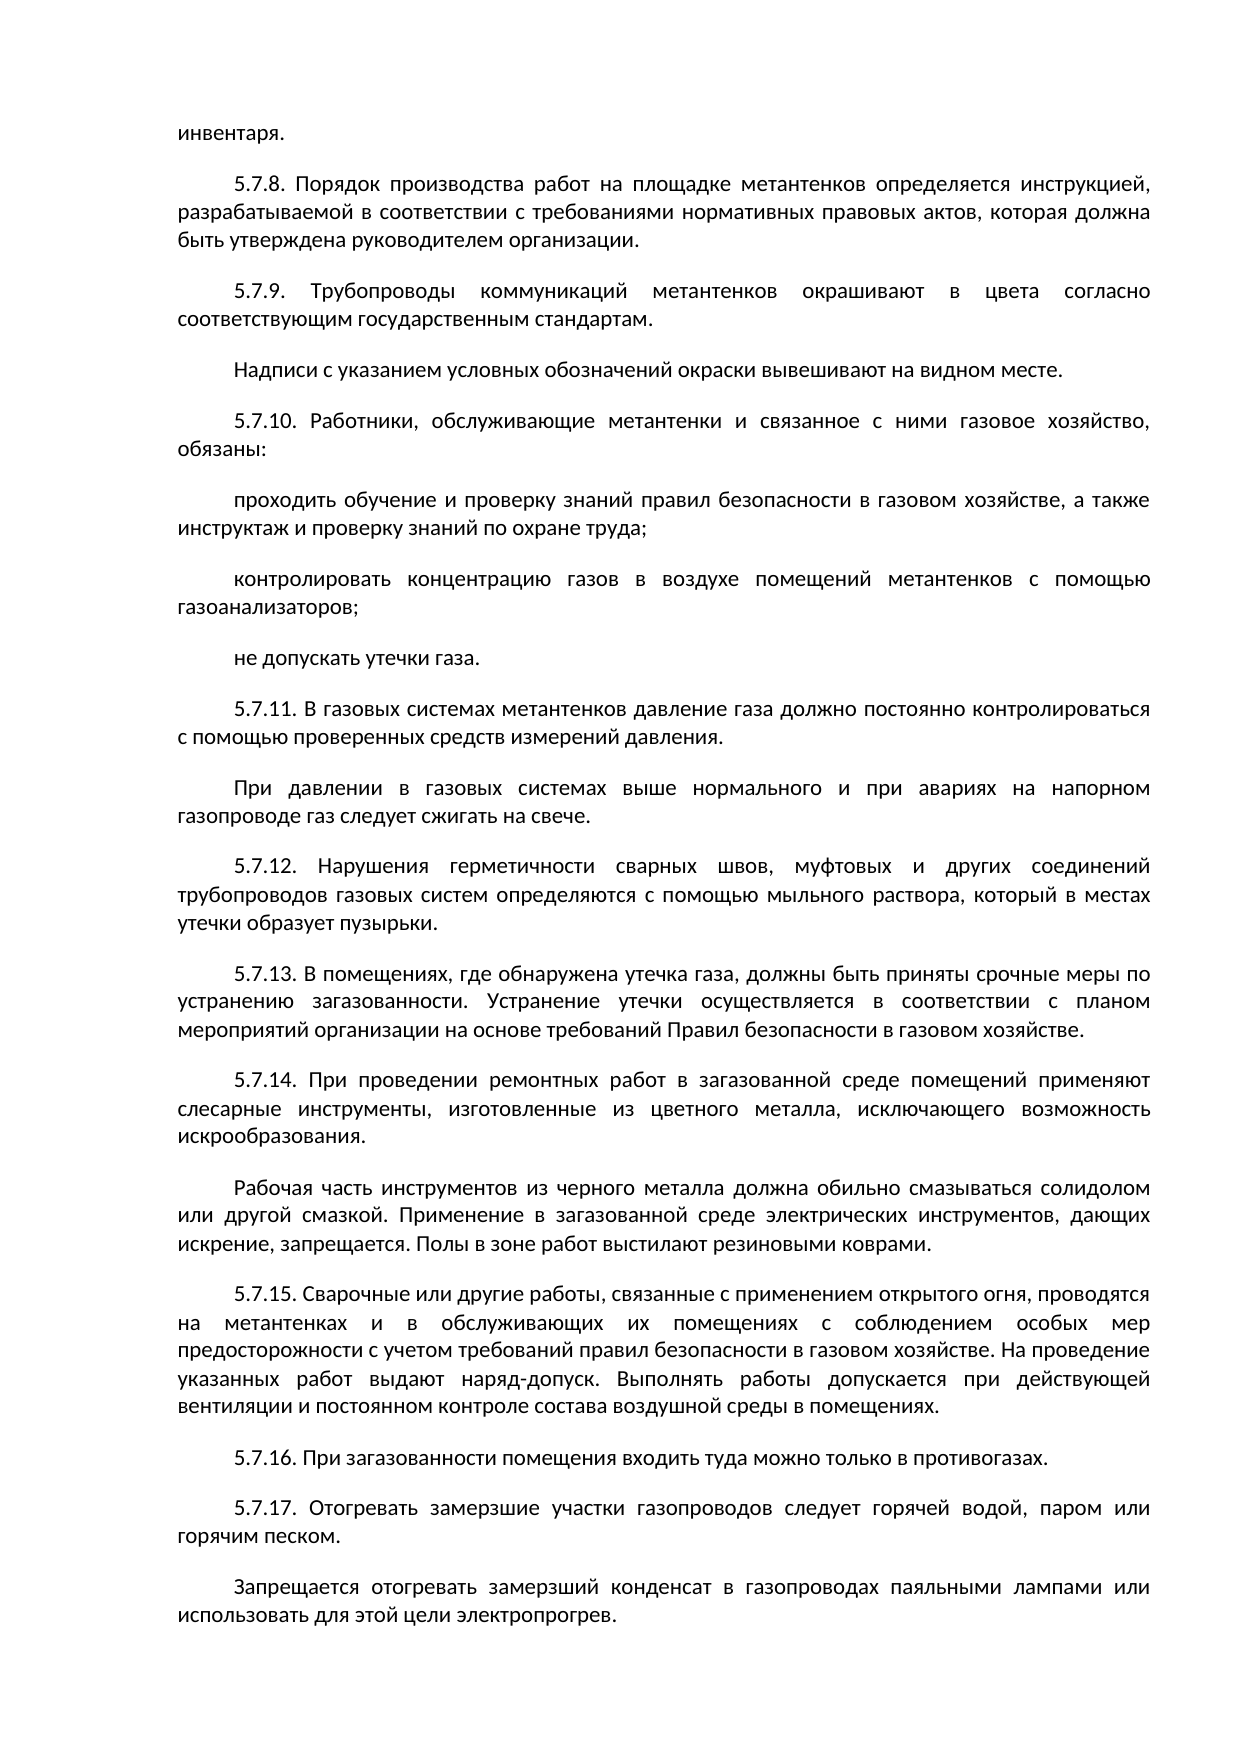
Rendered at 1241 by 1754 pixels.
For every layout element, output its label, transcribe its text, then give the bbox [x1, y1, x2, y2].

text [177, 118, 1152, 146]
text 5.7.17. Отогревать замерзшие участки газопроводов следует горячей водой, паром или горячим песком. [177, 1493, 1152, 1549]
text 5.7.14. При проведении ремонтных работ в загазованной среде помещений применяют слесарные инструменты, изготовленные из цветного металла, исключающего возможность искрообразования. [177, 1066, 1152, 1150]
text 5.7.11. В газовых системах метантенков давление газа должно постоянно контролироваться с помощью проверенных средств измерений давления. [177, 694, 1152, 750]
text 5.7.13. В помещениях, где обнаружена утечка газа, должны быть приняты срочные меры по устранению загазованности. Устранение утечки осуществляется в соответствии с планом мероприятий организации на основе требований Правил безопасности в газовом хозяйстве. [177, 959, 1152, 1043]
text Рабочая часть инструментов из черного металла должна обильно смазываться солидолом или другой смазкой. Применение в загазованной среде электрических инструментов, дающих искрение, запрещается. Полы в зоне работ выстилают резиновыми коврами. [177, 1173, 1152, 1257]
text проходить обучение и проверку знаний правил безопасности в газовом хозяйстве, а также инструктаж и проверку знаний по охране труда; [177, 485, 1152, 541]
text 5.7.10. Работники, обслуживающие метантенки и связанное с ними газовое хозяйство, обязаны: [177, 406, 1152, 462]
text контролировать концентрацию газов в воздухе помещений метантенков с помощью газоанализаторов; [177, 564, 1152, 620]
text 5.7.16. При загазованности помещения входить туда можно только в противогазах. [177, 1443, 1152, 1471]
text 5.7.12. Нарушения герметичности сварных швов, муфтовых и других соединений трубопроводов газовых систем определяются с помощью мыльного раствора, который в местах утечки образует пузырьки. [177, 852, 1152, 936]
text не допускать утечки газа. [177, 643, 1152, 671]
text 5.7.15. Сварочные или другие работы, связанные с применением открытого огня, проводятся на метантенках и в обслуживающих их помещениях с соблюдением особых мер предосторожности с учетом требований правил безопасности в газовом хозяйстве. На проведение указанных работ выдают наряд-допуск. Выполнять работы допускается при действующей вентиляции и постоянном контроле состава воздушной среды в помещениях. [177, 1279, 1152, 1420]
text 5.7.9. Трубопроводы коммуникаций метантенков окрашивают в цвета согласно соответствующим государственным стандартам. [177, 276, 1152, 332]
text Надписи с указанием условных обозначений окраски вывешивают на видном месте. [177, 355, 1152, 383]
text 5.7.8. Порядок производства работ на площадке метантенков определяется инструкцией, разрабатываемой в соответствии с требованиями нормативных правовых актов, которая должна быть утверждена руководителем организации. [177, 169, 1152, 253]
text При давлении в газовых системах выше нормального и при авариях на напорном газопроводе газ следует сжигать на свече. [177, 773, 1152, 829]
text Запрещается отогревать замерзший конденсат в газопроводах паяльными лампами или использовать для этой цели электропрогрев. [177, 1572, 1152, 1628]
